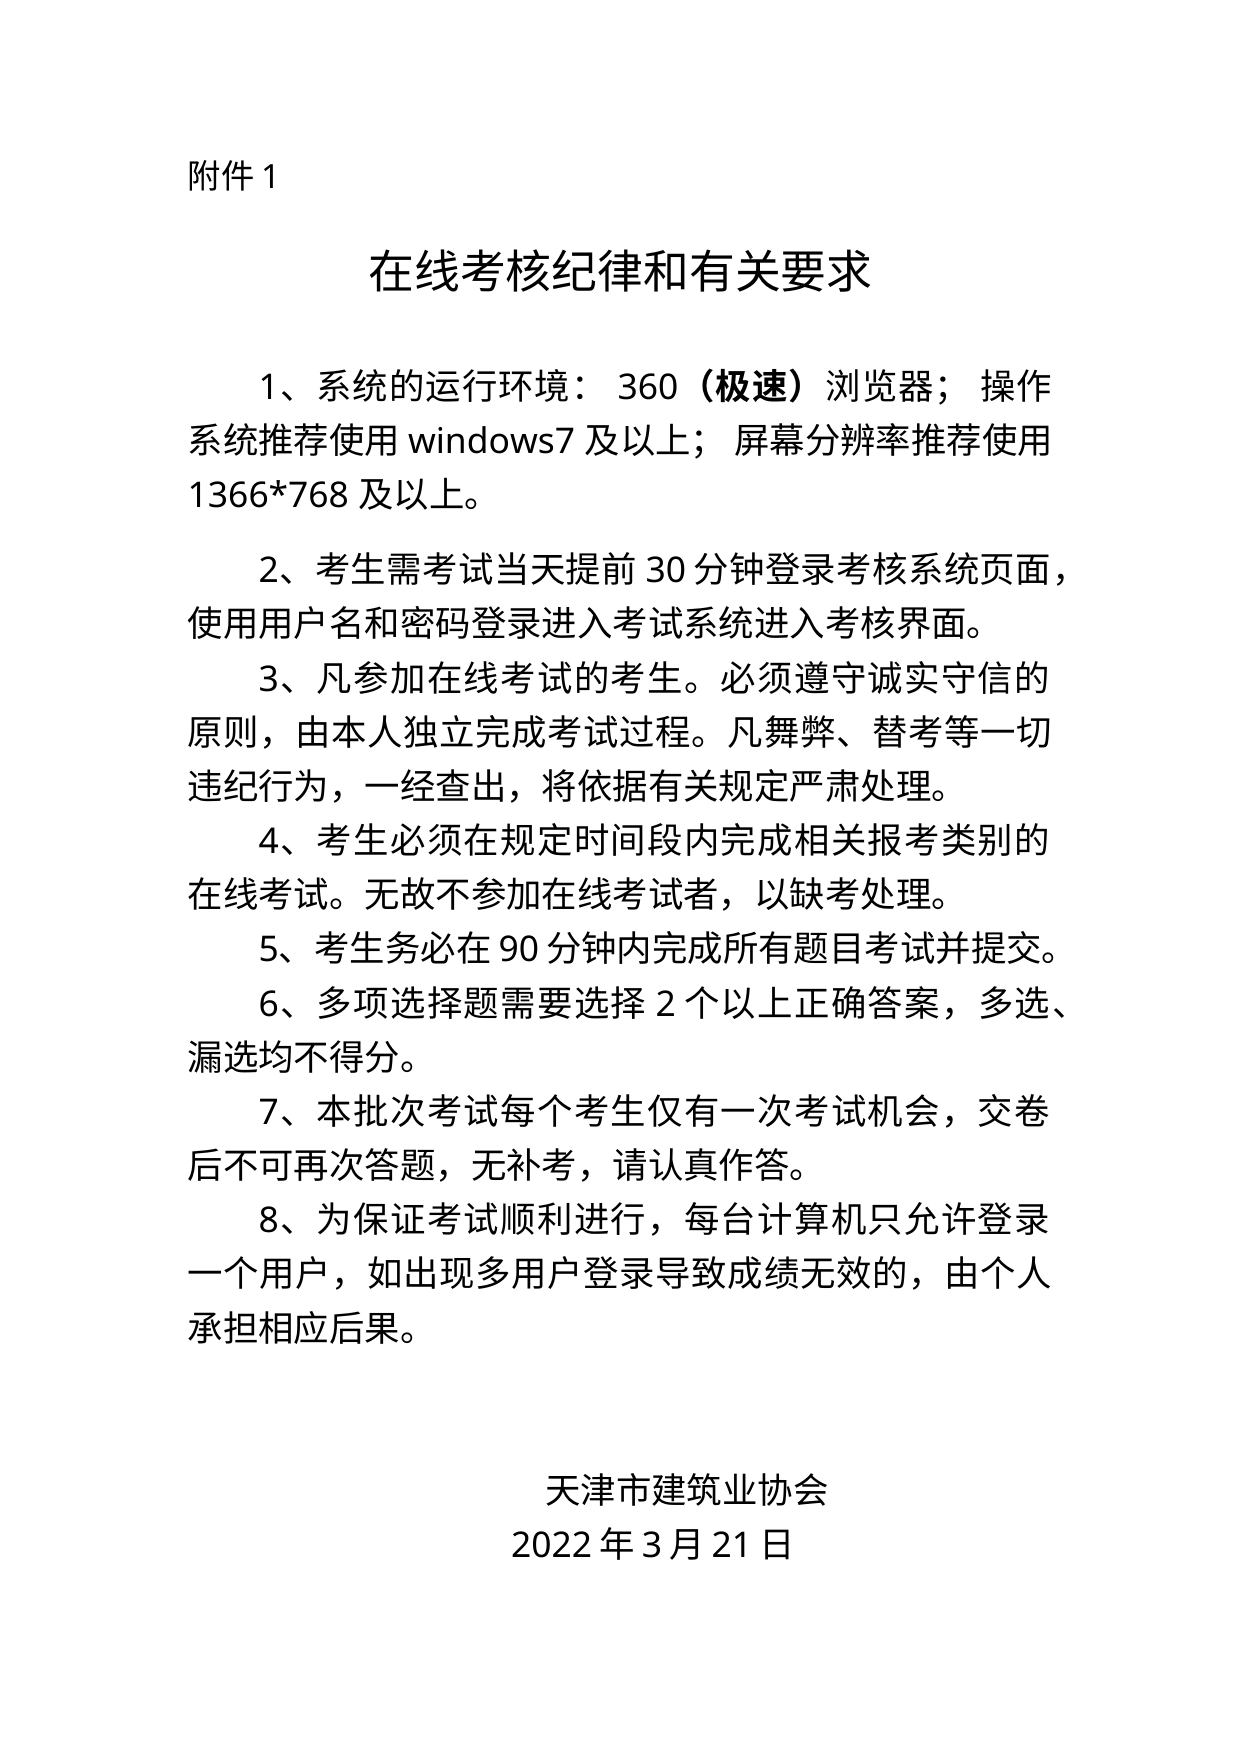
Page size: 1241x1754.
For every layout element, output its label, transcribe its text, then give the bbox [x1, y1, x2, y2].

list 5、考生务必在90分钟内完成所有题目考试并提交。 [187, 918, 1053, 973]
text 在线考核纪律和有关要求 [187, 243, 1053, 300]
list 1、系统的运行环境： 360（极速）浏览器； 操作系统推荐使用 windows7 及以上； 屏幕分辨率推荐使用 1366*768 及以上。 [187, 356, 1053, 518]
text 7、本批次考试每个考生仅有一次考试机会，交卷后不可再次答题，无补考，请认真作答。 [187, 1081, 1053, 1189]
list 2022年3月21日 [262, 1514, 1053, 1568]
list 2、考生需考试当天提前30分钟登录考核系统页面，使用用户名和密码登录进入考试系统进入考核界面。 [187, 539, 1053, 648]
list 4、考生必须在规定时间段内完成相关报考类别的在线考试。无故不参加在线考试者，以缺考处理。 [187, 810, 1053, 918]
text 8、为保证考试顺利进行，每台计算机只允许登录一个用户，如出现多用户登录导致成绩无效的，由个人承担相应后果。 [187, 1189, 1053, 1352]
list 天津市建筑业协会 [262, 1460, 1053, 1514]
text 6、多项选择题需要选择2个以上正确答案，多选、漏选均不得分。 [187, 973, 1053, 1081]
text 附件1 [187, 150, 1053, 198]
list 3、凡参加在线考试的考生。必须遵守诚实守信的原则，由本人独立完成考试过程。凡舞弊、替考等一切违纪行为，一经查出，将依据有关规定严肃处理。 [187, 648, 1053, 810]
